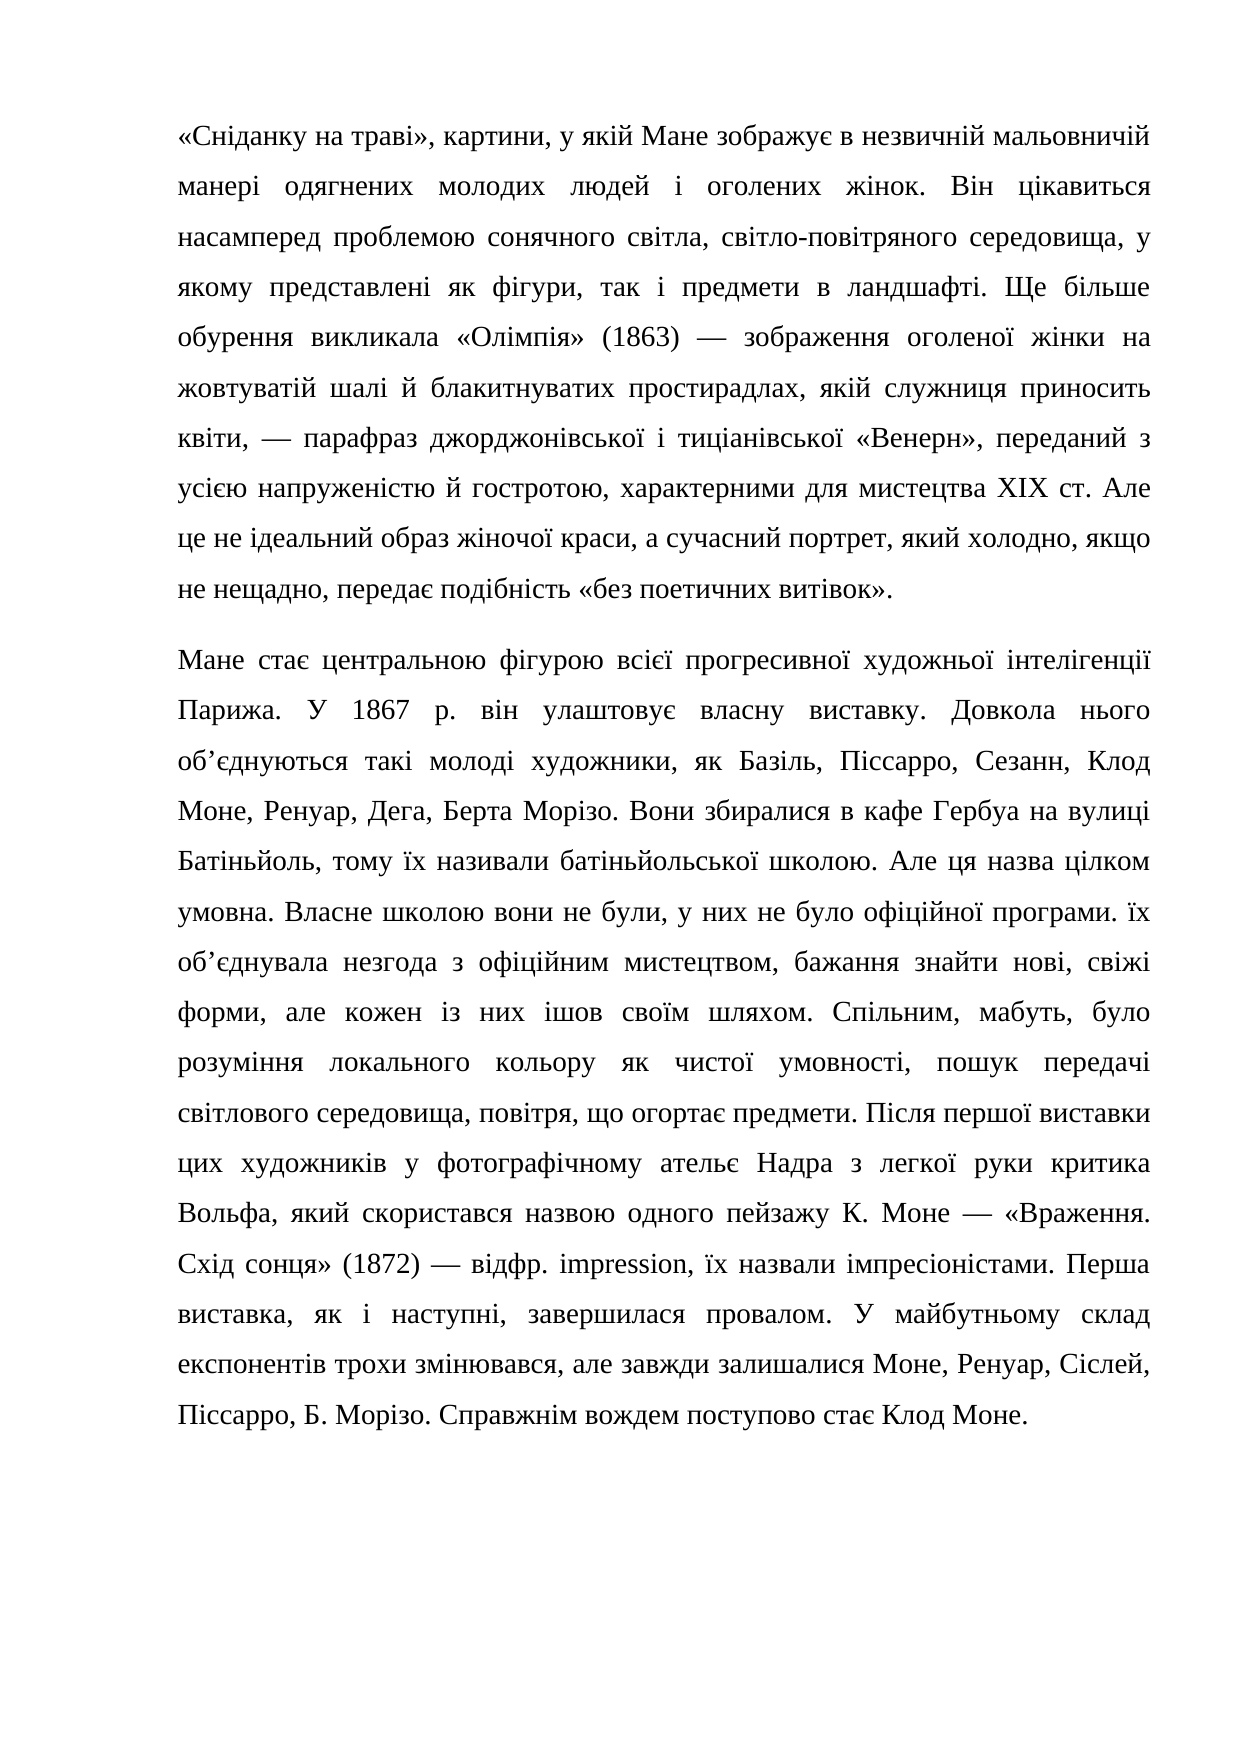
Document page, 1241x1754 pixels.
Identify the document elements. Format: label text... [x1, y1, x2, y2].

text Мане стає центральною фігурою всієї прогресивної художньої інтелігенції Парижа. У 1867 р. він улаштовує власну виставку. Довкола нього об’єднуються такі молоді художники, як Базіль, Піссарро, Сезанн, Клод Моне, Ренуар, Дега, Берта Морізо. Вони збиралися в кафе Гербуа на вулиці Батіньйоль, тому їх називали батіньйольської школою. Але ця назва цілком умовна. Власне школою вони не були, у них не було офіційної програми. їх об’єднувала незгода з офіційним мистецтвом, бажання знайти нові, свіжі форми, але кожен із них ішов своїм шляхом. Спільним, мабуть, було розуміння локального кольору як чистої умовності, пошук передачі світлового середовища, повітря, що огортає предмети. Після першої виставки цих художників у фотографічному ательє Надра з легкої руки критика Вольфа, який скористався назвою одного пейзажу К. Моне — «Враження. Схід сонця» (1872) — відфр. impression, їх назвали імпресіоністами. Перша виставка, як і наступні, завершилася провалом. У майбутньому склад експонентів трохи змінювався, але завжди залишалися Моне, Ренуар, Сіслей, Піссарро, Б. Морізо. Справжнім вождем поступово стає Клод Моне. [177, 642, 1152, 1430]
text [177, 118, 1152, 604]
